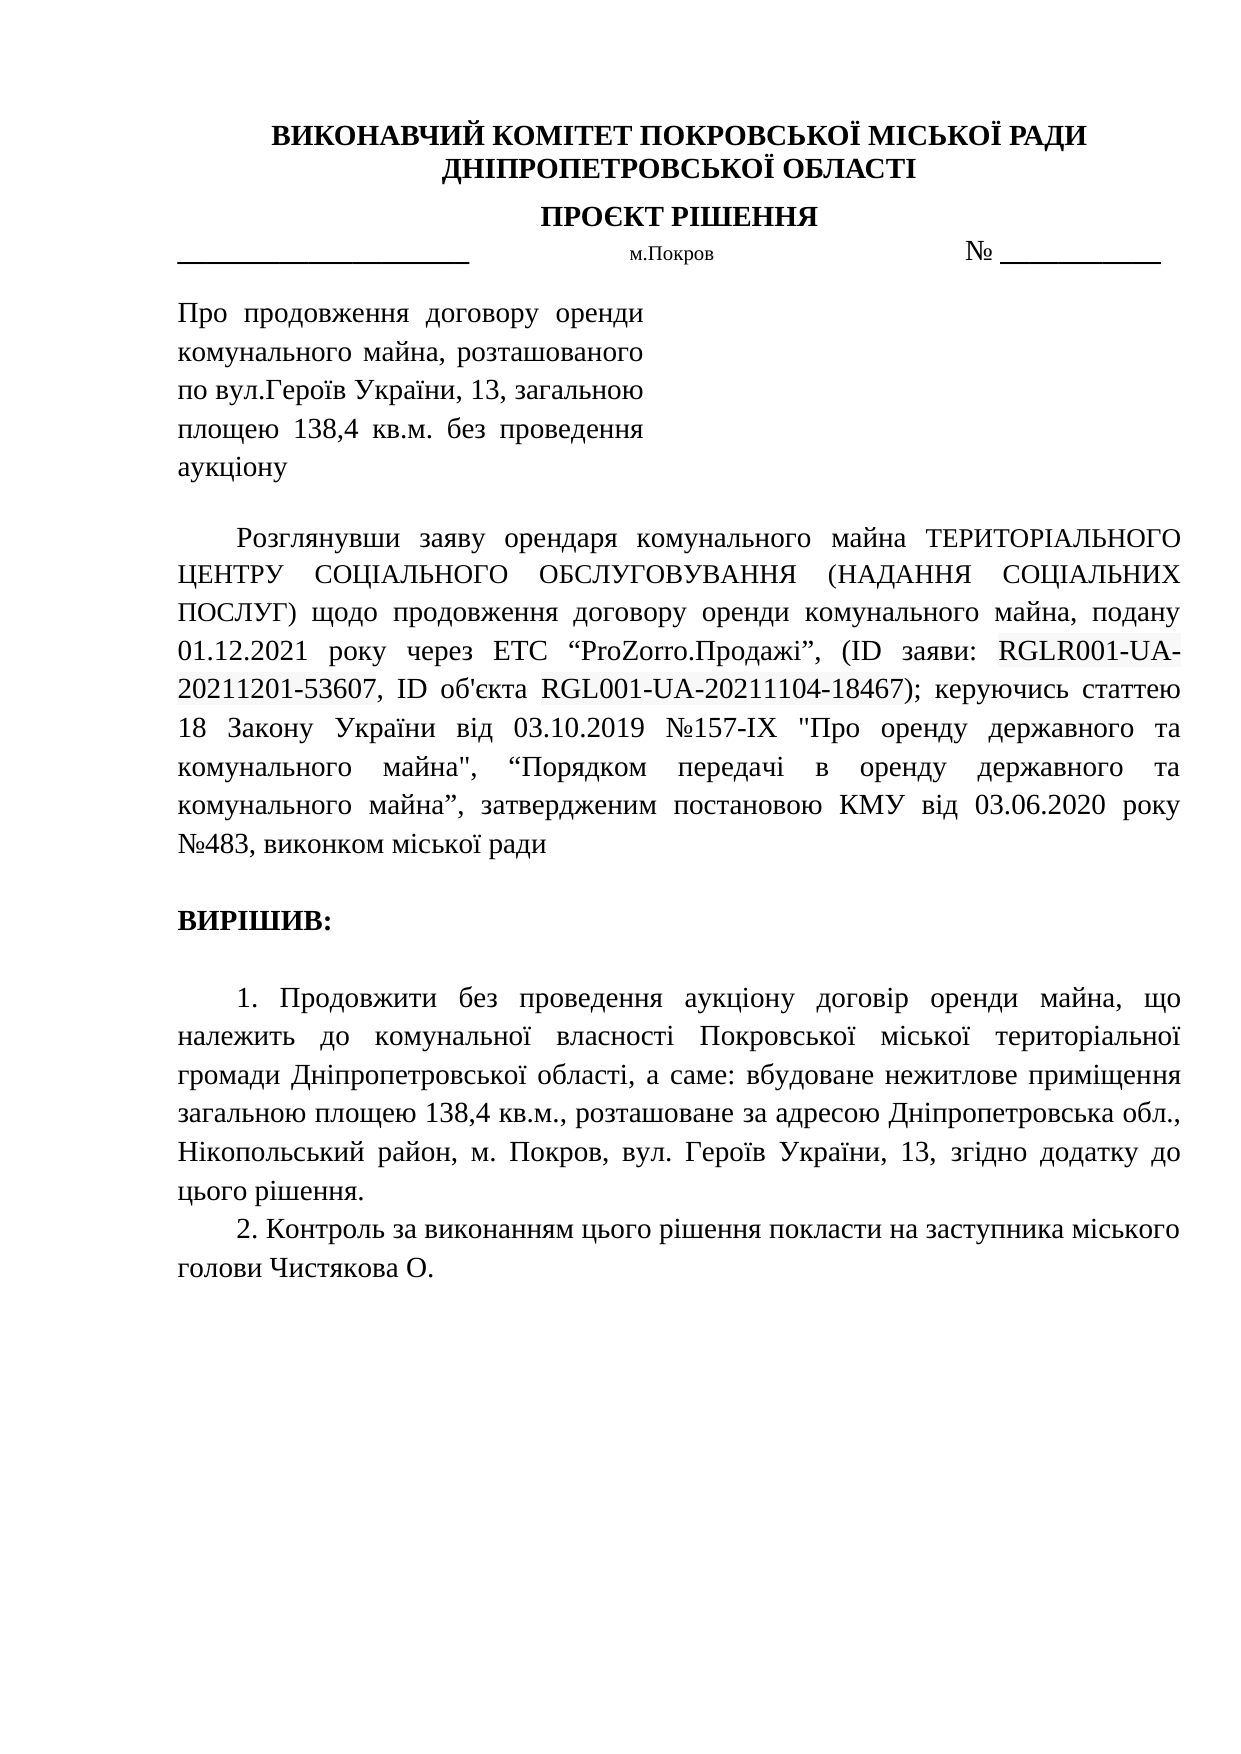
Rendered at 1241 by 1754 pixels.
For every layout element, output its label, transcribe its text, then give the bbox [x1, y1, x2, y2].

text ____________________ м.Покров № ___________ [177, 233, 1181, 267]
list ВИРІШИВ: [177, 903, 1181, 936]
text Про продовження договору оренди комунального майна, розташованого по вул.Героїв України, 13, загальною площею 138,4 кв.м. без проведення аукціону [177, 295, 644, 483]
list Розглянувши заяву орендаря комунального майна ТЕРИТОРІАЛЬНОГО ЦЕНТРУ СОЦІАЛЬНОГО ОБСЛУГОВУВАННЯ (НАДАННЯ СОЦІАЛЬНИХ ПОСЛУГ) щодо продовження договору оренди комунального майна, подану 01.12.2021 року через ЕТС “ProZorro.Продажі”, (ID заяви: RGLR001-UA-20211201-53607, ID об'єкта RGL001-UA-20211104-18467); керуючись статтею 18 Закону України від 03.10.2019 №157-ІХ "Про оренду державного та комунального майна", “Порядком передачі в оренду державного та комунального майна”, затвердженим постановою КМУ від 03.06.2020 року №483, виконком міської ради [177, 520, 1181, 859]
text ПРОЄКТ РІШЕННЯ [177, 199, 1181, 233]
text 2. Контроль за виконанням цього рішення покласти на заступника міського голови Чистякова О. [177, 1211, 1181, 1283]
text ДНІПРОПЕТРОВСЬКОЇ ОБЛАСТІ [177, 152, 1181, 185]
text 1. Продовжити без проведення аукціону договір оренди майна, що належить до комунальної власності Покровської міської територіальної громади Дніпропетровської області, а саме: вбудоване нежитлове приміщення загальною площею 138,4 кв.м., розташоване за адресою Дніпропетровська обл., Нікопольський район, м. Покров, вул. Героїв України, 13, згідно додатку до цього рішення. [177, 980, 1181, 1206]
text ВИКОНАВЧИЙ КОМІТЕТ ПОКРОВСЬКОЇ МІСЬКОЇ РАДИ [177, 118, 1181, 152]
